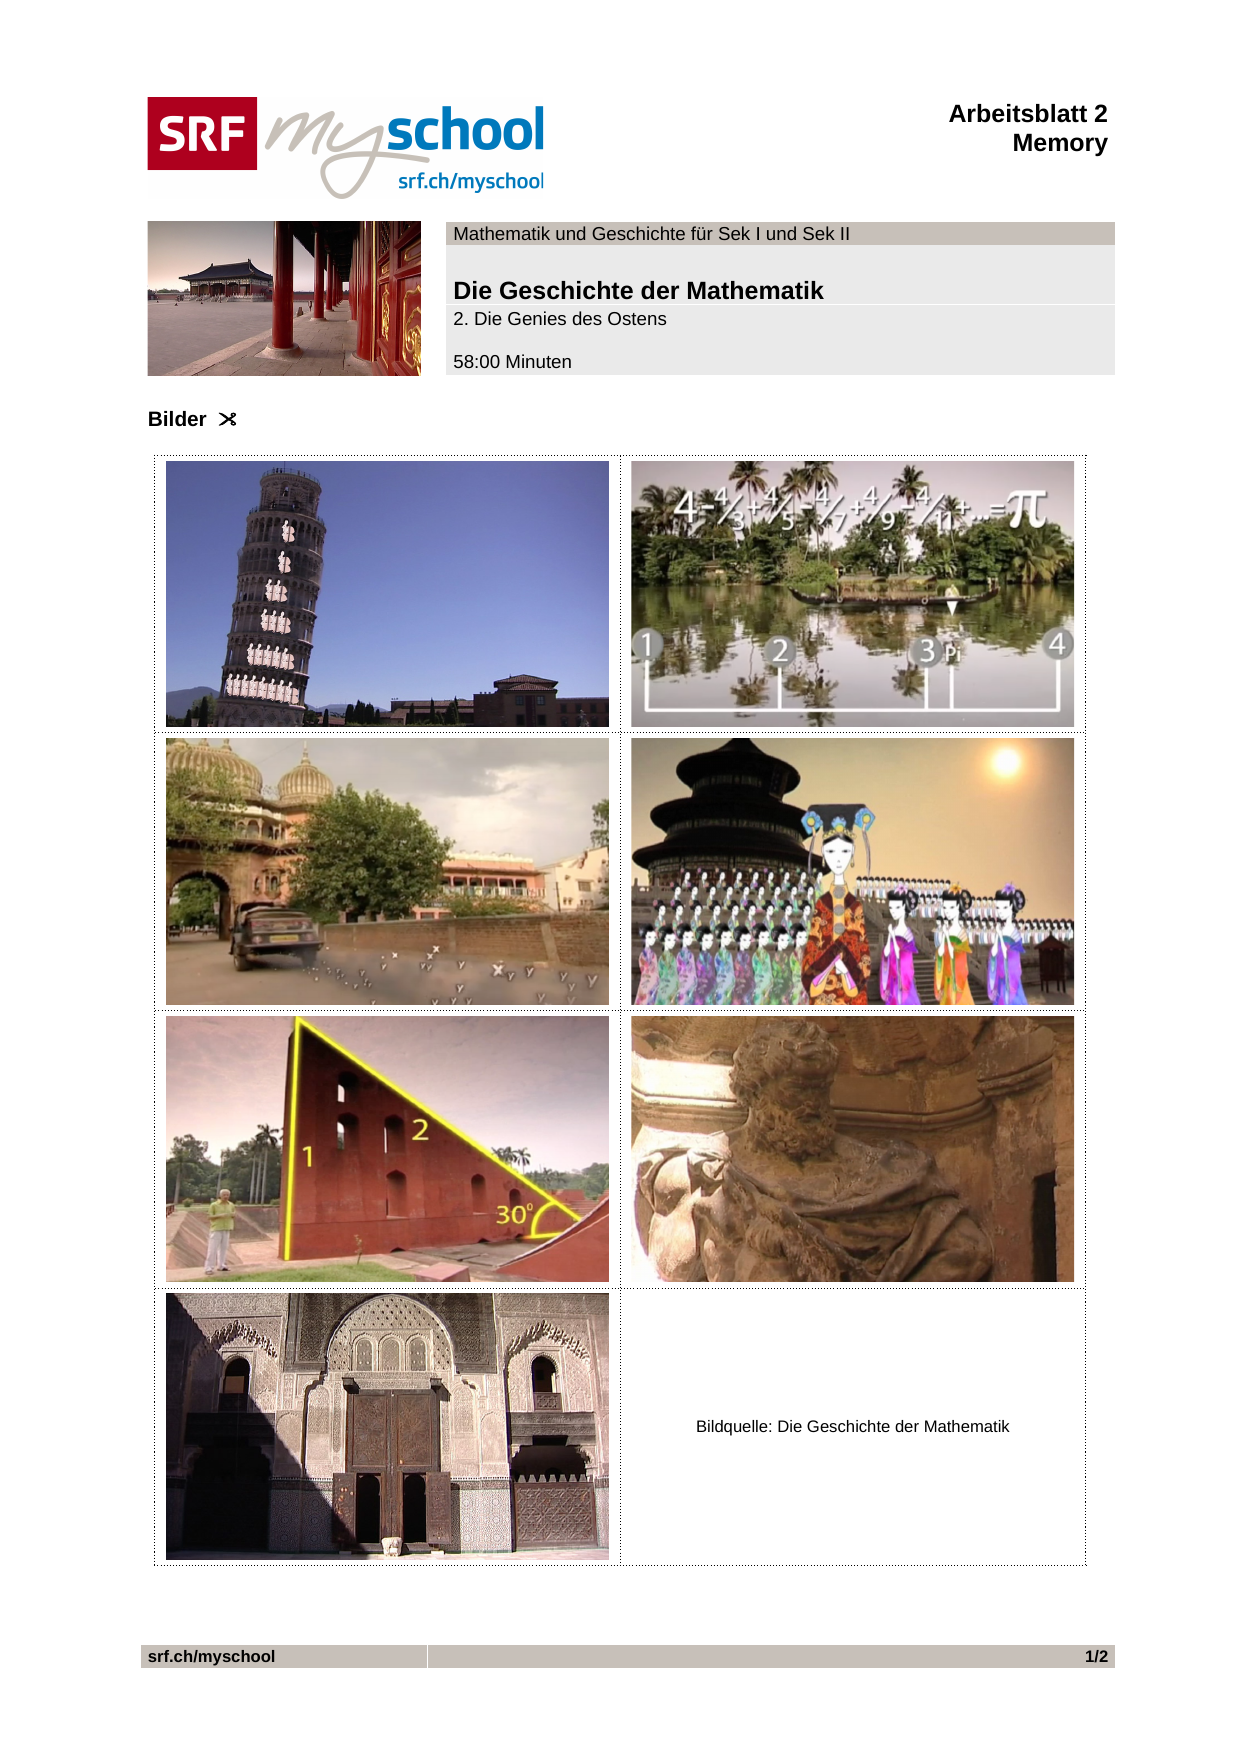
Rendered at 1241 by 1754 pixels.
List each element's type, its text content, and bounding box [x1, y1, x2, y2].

picture [166, 1016, 609, 1282]
table_header [155, 455, 620, 732]
text Bilder [148, 407, 1093, 431]
table_cell [155, 1288, 620, 1565]
table_cell [155, 1010, 620, 1287]
picture [631, 461, 1075, 727]
picture [166, 461, 609, 727]
picture [166, 738, 609, 1005]
picture [147, 221, 421, 376]
picture [166, 1293, 609, 1560]
table_cell [620, 1010, 1086, 1287]
table_header [620, 455, 1086, 732]
table_cell [155, 732, 620, 1010]
picture [147, 97, 544, 199]
picture [631, 1016, 1075, 1282]
table_cell Bildquelle: Die Geschichte der Mathematik [620, 1288, 1086, 1565]
table_cell [620, 732, 1086, 1010]
picture [631, 738, 1075, 1005]
